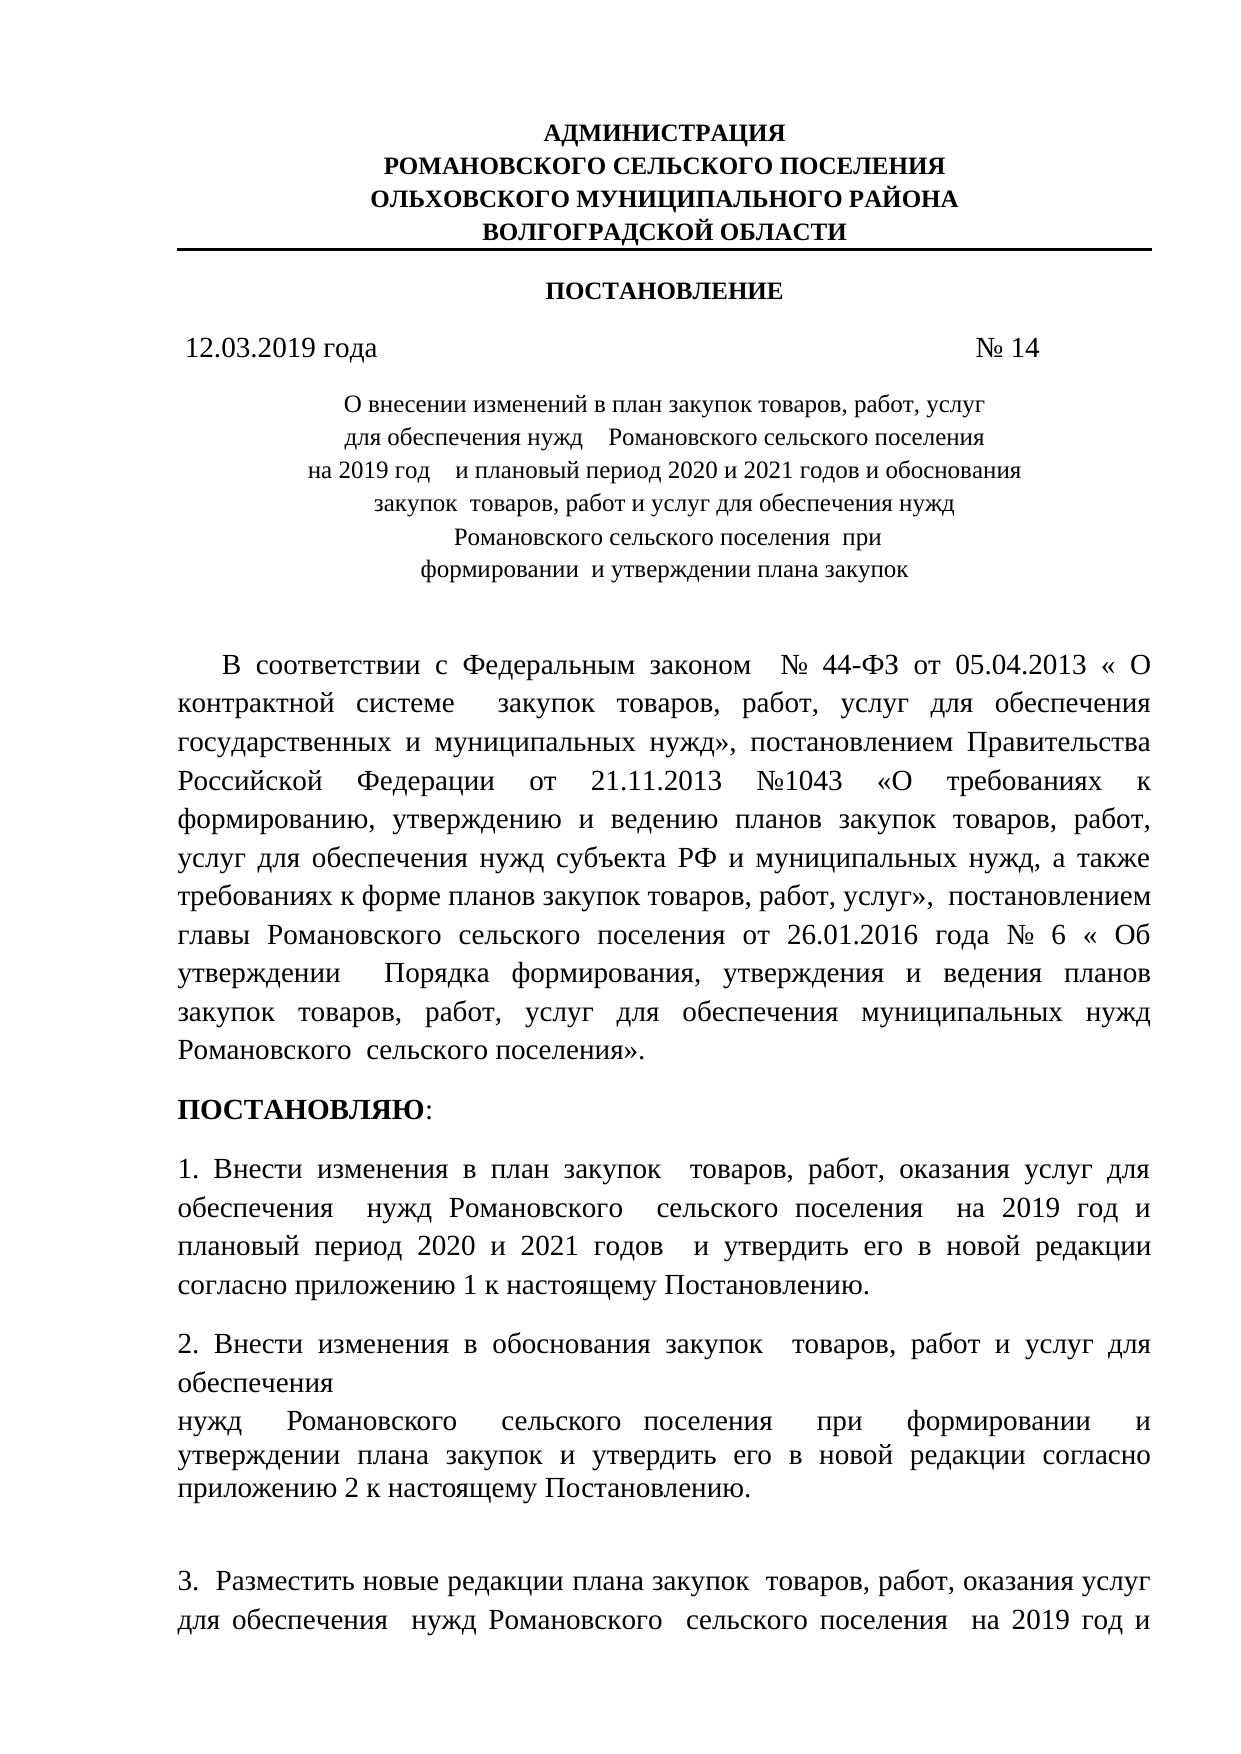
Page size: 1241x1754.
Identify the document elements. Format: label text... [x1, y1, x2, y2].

text АДМИНИСТРАЦИЯ РОМАНОВСКОГО СЕЛЬСКОГО ПОСЕЛЕНИЯ ОЛЬХОВСКОГО МУНИЦИПАЛЬНОГО РАЙОНА ВОЛГОГРАДСКОЙ ОБЛАСТИ [177, 118, 1152, 248]
text В соответствии с Федеральным законом № 44-ФЗ от 05.04.2013 « О контрактной системе закупок товаров, работ, услуг для обеспечения государственных и муниципальных нужд», постановлением Правительства Российской Федерации от 21.11.2013 №1043 «О требованиях к формированию, утверждению и ведению планов закупок товаров, работ, услуг для обеспечения нужд субъекта РФ и муниципальных нужд, а также требованиях к форме планов закупок товаров, работ, услуг», постановлением главы Романовского сельского поселения от 26.01.2016 года № 6 « Об утверждении Порядка формирования, утверждения и ведения планов закупок товаров, работ, услуг для обеспечения муниципальных нужд Романовского сельского поселения». [177, 647, 1152, 1066]
text 12.03.2019 года № 14 [177, 330, 1152, 364]
text 2. Внести изменения в обоснования закупок товаров, работ и услуг для обеспечения [177, 1326, 1152, 1398]
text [177, 1563, 1152, 1635]
text ПОСТАНОВЛЯЮ: [177, 1092, 1152, 1125]
text нужд Романовского сельского поселения при формировании и утверждении плана закупок и утвердить его в новой редакции согласно приложению 2 к настоящему Постановлению. [177, 1403, 1152, 1504]
text Романовского сельского поселения при [177, 522, 1152, 550]
text формировании и утверждении плана закупок [177, 554, 1152, 583]
text закупок товаров, работ и услуг для обеспечения нужд [177, 488, 1152, 517]
text 1. Внести изменения в план закупок товаров, работ, оказания услуг для обеспечения нужд Романовского сельского поселения на 2019 год и плановый период 2020 и 2021 годов и утвердить его в новой редакции согласно приложению 1 к настоящему Постановлению. [177, 1151, 1152, 1300]
text ПОСТАНОВЛЕНИЕ [177, 276, 1152, 305]
text О внесении изменений в план закупок товаров, работ, услуг для обеспечения нужд Романовского сельского поселения на 2019 год и плановый период 2020 и 2021 годов и обоснования [177, 389, 1152, 484]
